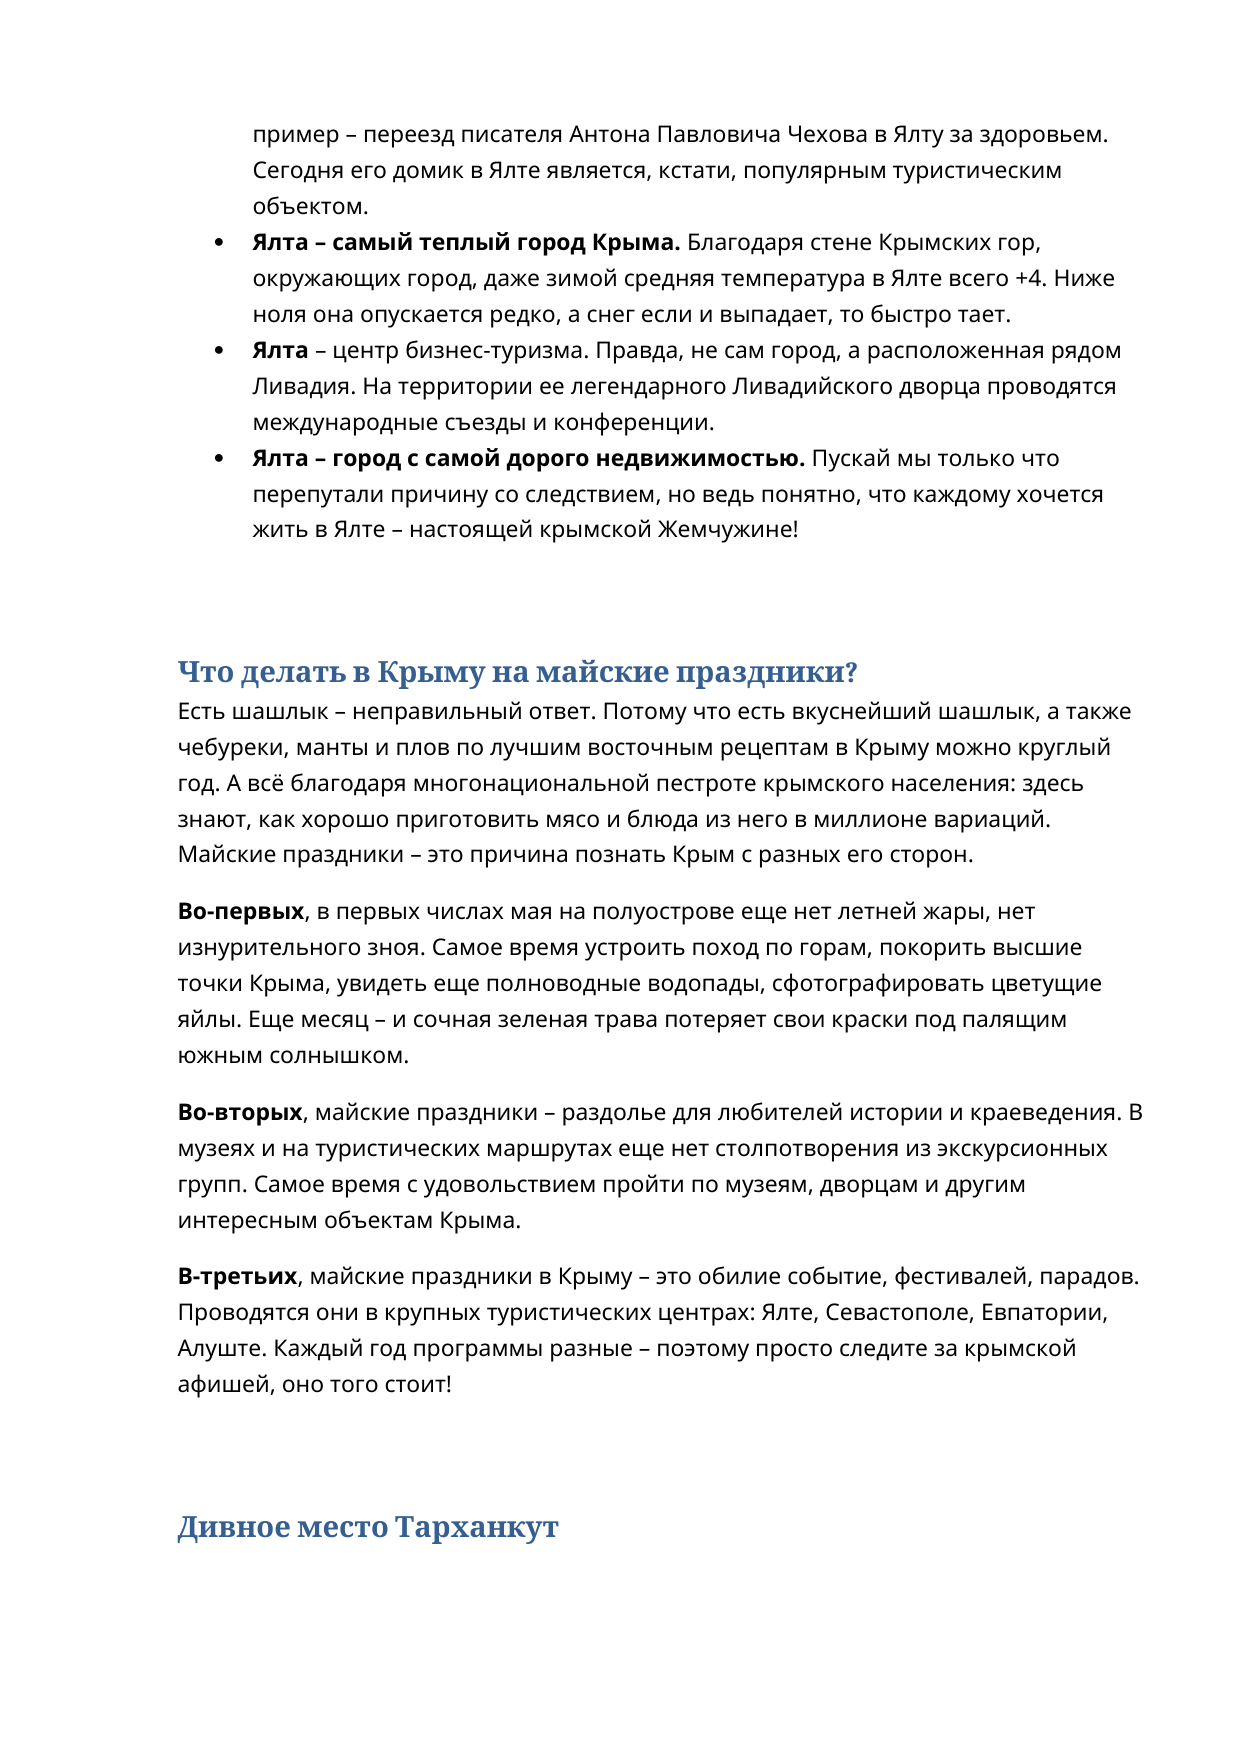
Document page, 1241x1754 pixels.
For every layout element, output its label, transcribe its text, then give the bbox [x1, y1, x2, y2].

text В-третьих, майские праздники в Крыму – это обилие событие, фестивалей, парадов. Проводятся они в крупных туристических центрах: Ялте, Севастополе, Евпатории, Алуште. Каждый год программы разные – поэтому просто следите за крымской афишей, оно того стоит! [177, 1260, 1152, 1399]
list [215, 118, 1152, 221]
subtitle Что делать в Крыму на майские праздники? [177, 656, 1152, 690]
text Во-вторых, майские праздники – раздолье для любителей истории и краеведения. В музеях и на туристических маршрутах еще нет столпотворения из экскурсионных групп. Самое время с удовольствием пройти по музеям, дворцам и другим интересным объектам Крыма. [177, 1096, 1152, 1235]
text Во-первых, в первых числах мая на полуострове еще нет летней жары, нет изнурительного зноя. Самое время устроить поход по горам, покорить высшие точки Крыма, увидеть еще полноводные водопады, сфотографировать цветущие яйлы. Еще месяц – и сочная зеленая трава потеряет свои краски под палящим южным солнышком. [177, 895, 1152, 1070]
subtitle Дивное место Тарханкут [177, 1511, 1152, 1544]
text Есть шашлык – неправильный ответ. Потому что есть вкуснейший шашлык, а также чебуреки, манты и плов по лучшим восточным рецептам в Крыму можно круглый год. А всё благодаря многонациональной пестроте крымского населения: здесь знают, как хорошо приготовить мясо и блюда из него в миллионе вариаций. Майские праздники – это причина познать Крым с разных его сторон. [177, 695, 1152, 870]
list Ялта – центр бизнес-туризма. Правда, не сам город, а расположенная рядом Ливадия. На территории ее легендарного Ливадийского дворца проводятся международные съезды и конференции. [215, 334, 1152, 437]
list Ялта – город с самой дорого недвижимостью. Пускай мы только что перепутали причину со следствием, но ведь понятно, что каждому хочется жить в Ялте – настоящей крымской Жемчужине! [215, 442, 1152, 545]
list Ялта – самый теплый город Крыма. Благодаря стене Крымских гор, окружающих город, даже зимой средняя температура в Ялте всего +4. Ниже ноля она опускается редко, а снег если и выпадает, то быстро тает. [215, 226, 1152, 329]
